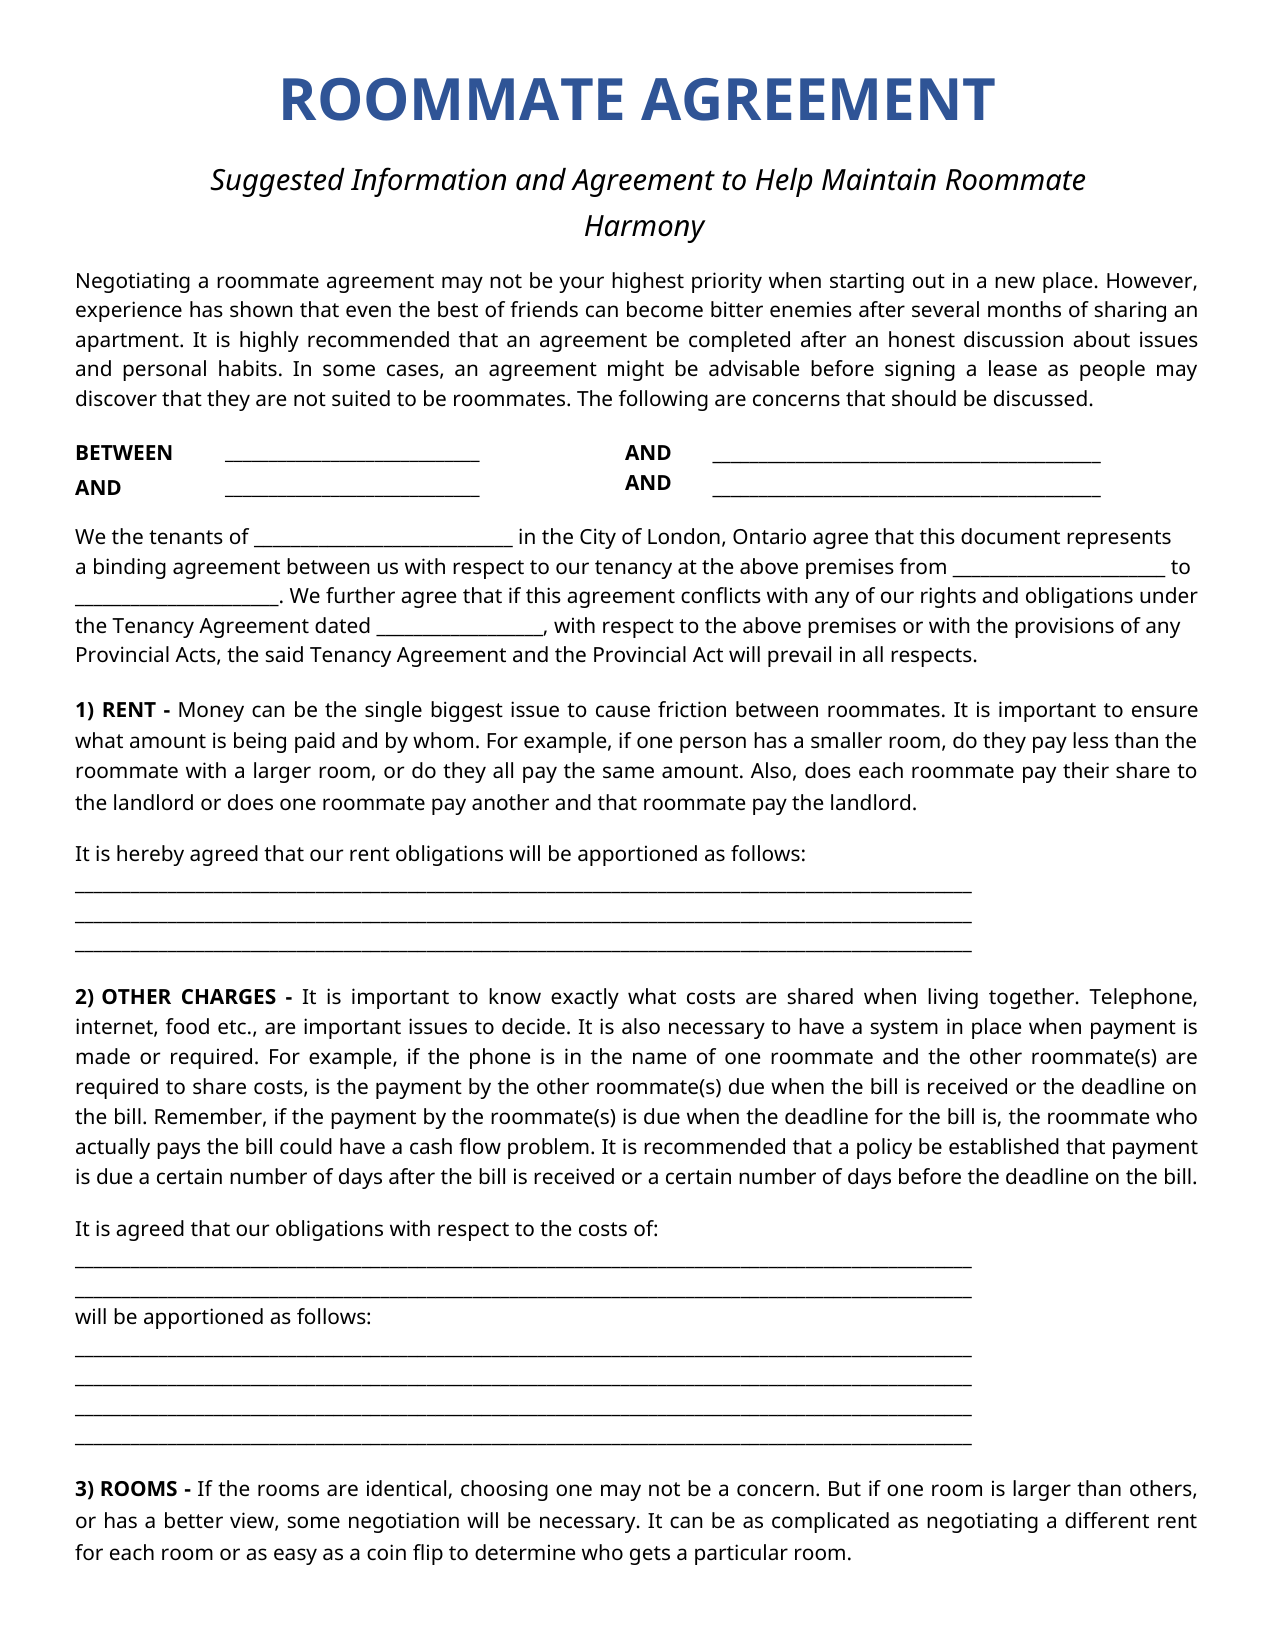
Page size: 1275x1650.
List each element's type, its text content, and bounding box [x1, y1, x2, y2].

text Negotiating a roommate agreement may not be your highest priority when starting out in a new place. However, experience has shown that even the best of friends can become bitter enemies after several months of sharing an apartment. It is highly recommended that an agreement be completed after an honest discussion about issues and personal habits. In some cases, an agreement might be advisable before signing a lease as people may discover that they are not suited to be roommates. The following are concerns that should be discussed. [75, 266, 1200, 412]
text _________________________________________________________________________________________________ [75, 1420, 1200, 1449]
text _____________________________ _____________________________ [225, 438, 560, 500]
text _________________________________________________________________________________________________ [75, 927, 1200, 956]
list ROOMS - If the rooms are identical, choosing one may not be a concern. But if one room is larger than others, or has a better view, some negotiation will be necessary. It can be as complicated as negotiating a different rent for each room or as easy as a coin flip to determine who gets a particular room. [75, 1474, 1200, 1567]
text Suggested Information and Agreement to Help Maintain Roommate Harmony [150, 159, 1137, 245]
text will be apportioned as follows: [75, 1302, 1200, 1331]
text ROOMMATE AGREEMENT [75, 58, 1200, 137]
text _________________________________________________________________________________________________ [75, 1273, 1200, 1301]
text _________________________________________________________________________________________________ [75, 1391, 1200, 1419]
text It is agreed that our obligations with respect to the costs of: [75, 1214, 1200, 1242]
text It is hereby agreed that our rent obligations will be apportioned as follows: [75, 839, 1200, 867]
text _________________________________________________________________________________________________ [75, 1332, 1200, 1360]
text ______________________. We further agree that if this agreement conflicts with any of our rights and obligations under [75, 581, 1200, 610]
text AND [625, 468, 712, 496]
text the Tenancy Agreement dated __________________, with respect to the above premises or with the provisions of any [75, 611, 1200, 639]
list OTHER CHARGES - It is important to know exactly what costs are shared when living together. Telephone, internet, food etc., are important issues to decide. It is also necessary to have a system in place when payment is made or required. For example, if the phone is in the name of one roommate and the other roommate(s) are required to share costs, is the payment by the other roommate(s) due when the bill is received or the deadline on the bill. Remember, if the payment by the roommate(s) is due when the deadline for the bill is, the roommate who actually pays the bill could have a cash flow problem. It is recommended that a policy be established that payment is due a certain number of days after the bill is received or a certain number of days before the deadline on the bill. [75, 982, 1200, 1191]
text _________________________________________________________________________________________________ [75, 898, 1200, 926]
text We the tenants of ____________________________ in the City of London, Ontario agree that this document represents [75, 522, 1200, 551]
text _________________________________________________________________________________________________ [75, 868, 1200, 897]
list RENT - Money can be the single biggest issue to cause friction between roommates. It is important to ensure what amount is being paid and by whom. For example, if one person has a smaller room, do they pay less than the roommate with a larger room, or do they all pay the same amount. Also, does each roommate pay their share to the landlord or does one roommate pay another and that roommate pay the landlord. [75, 695, 1200, 816]
text BETWEEN AND [75, 438, 179, 502]
text Provincial Acts, the said Tenancy Agreement and the Provincial Act will prevail in all respects. [75, 640, 1200, 669]
text _________________________________________________________________________________________________ [75, 1243, 1200, 1272]
text AND [625, 438, 712, 467]
text _________________________________________________________________________________________________ [75, 1361, 1200, 1390]
text __________________________________________ __________________________________________ [712, 438, 1200, 500]
text a binding agreement between us with respect to our tenancy at the above premises from _______________________ to [75, 552, 1200, 580]
